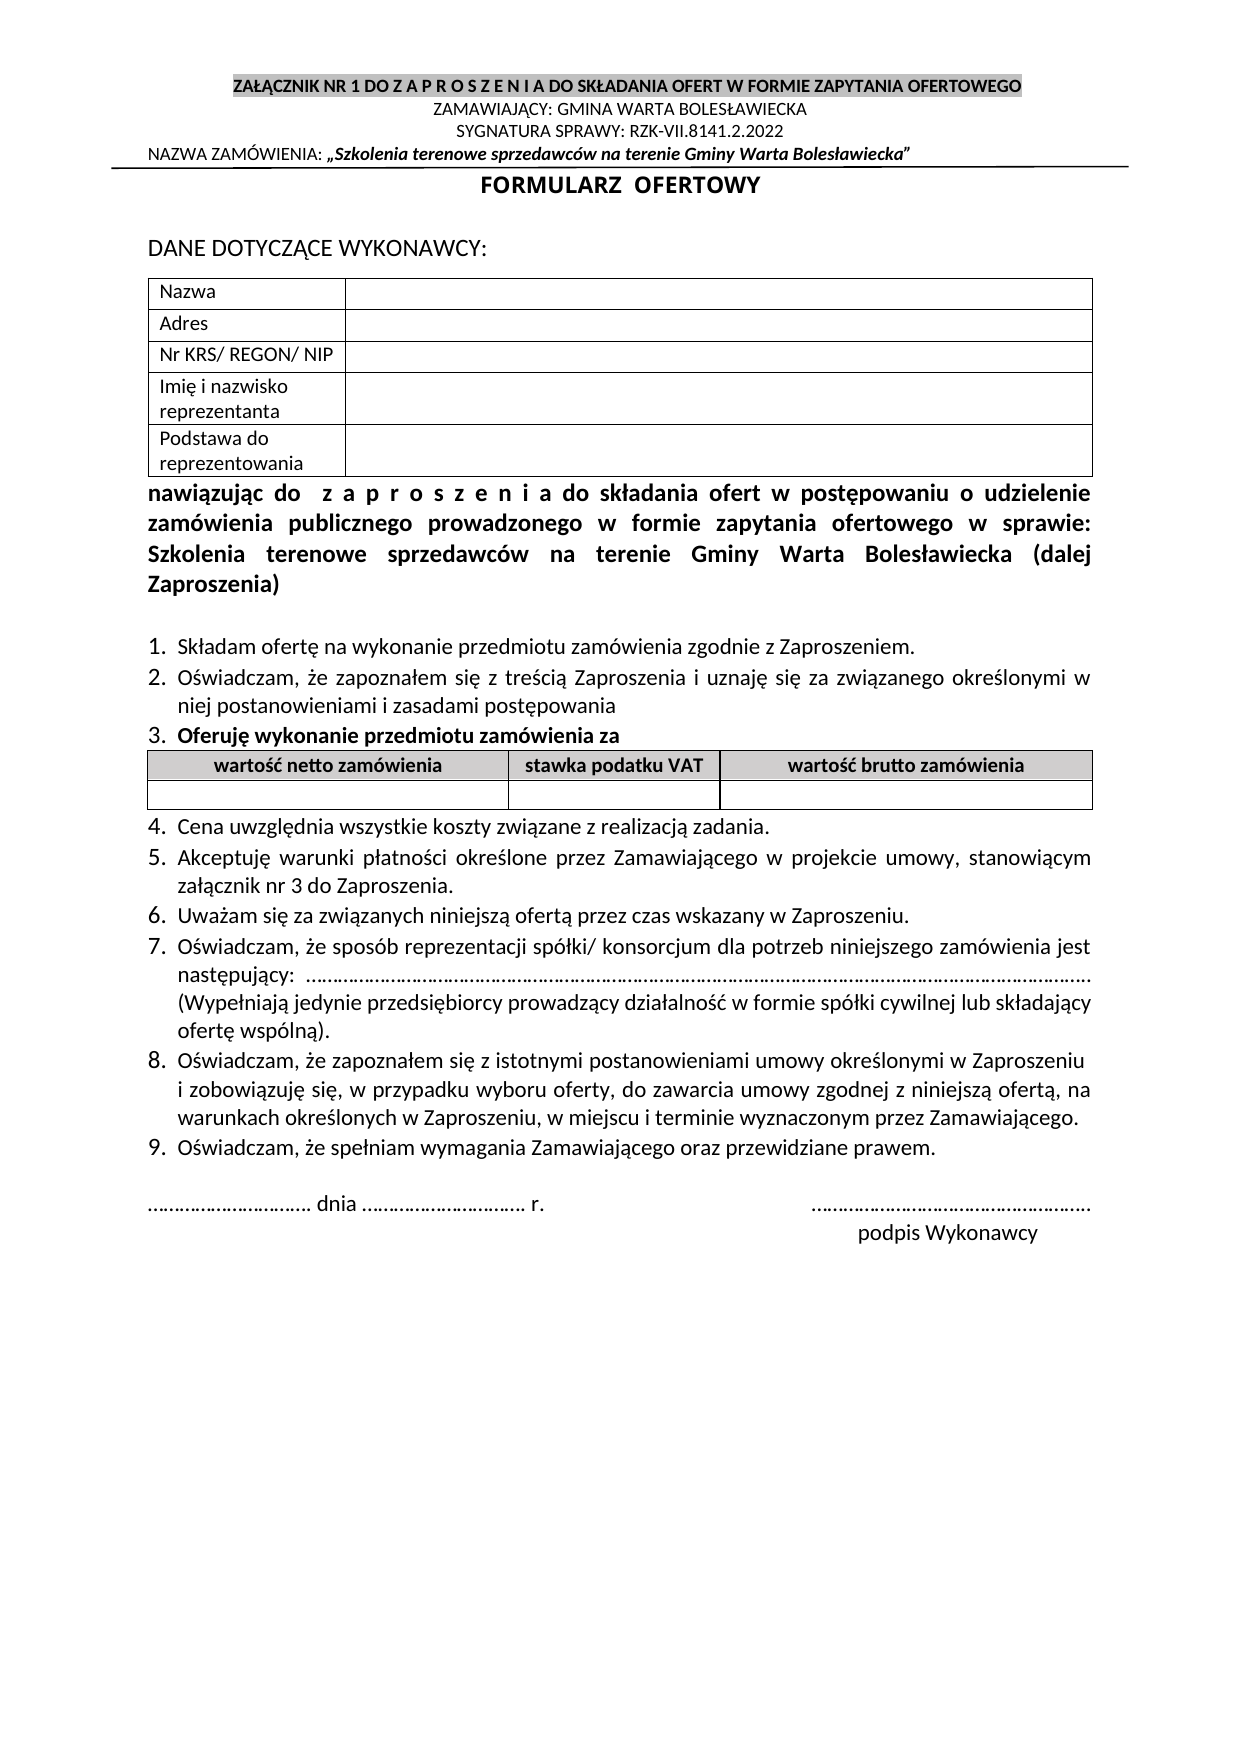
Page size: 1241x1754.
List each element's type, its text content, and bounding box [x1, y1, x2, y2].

list Składam ofertę na wykonanie przedmiotu zamówienia zgodnie z Zaproszeniem. [148, 630, 1093, 661]
table_cell [346, 425, 1092, 476]
list Oświadczam, że sposób reprezentacji spółki/ konsorcjum dla potrzeb niniejszego zamówienia jest następujący: ………………………………………………………………………………………………………………………………….. (Wypełniają jedynie przedsiębiorcy prowadzący działalność w formie spółki cywilnej lub składający ofertę wspólną). [148, 930, 1093, 1044]
table_header stawka podatku VAT [509, 751, 719, 779]
table_header [346, 279, 1092, 309]
table_cell [346, 342, 1092, 372]
table_cell [721, 781, 1092, 809]
table_cell Nr KRS/ REGON/ NIP [149, 342, 345, 372]
table_header wartość brutto zamówienia [721, 751, 1092, 779]
table_cell [148, 781, 508, 809]
table_header Nazwa [149, 279, 345, 309]
table_cell [346, 310, 1092, 341]
list Akceptuję warunki płatności określone przez Zamawiającego w projekcie umowy, stanowiącym załącznik nr 3 do Zaproszenia. [148, 841, 1093, 899]
list Oświadczam, że zapoznałem się z treścią Zaproszenia i uznaję się za związanego określonymi w niej postanowieniami i zasadami postępowania [148, 661, 1093, 719]
list Oświadczam, że zapoznałem się z istotnymi postanowieniami umowy określonymi w Zaproszeniu i zobowiązuję się, w przypadku wyboru oferty, do zawarcia umowy zgodnej z niniejszą ofertą, na warunkach określonych w Zaproszeniu, w miejscu i terminie wyznaczonym przez Zamawiającego. [148, 1044, 1093, 1131]
text nawiązując do z a p r o s z e n i a do składania ofert w postępowaniu o udzielenie zamówienia publicznego prowadzonego w formie zapytania ofertowego w sprawie: Szkolenia terenowe sprzedawców na terenie Gminy Warta Bolesławiecka (dalej Zaproszenia) [148, 477, 1093, 599]
text FORMULARZ OFERTOWY [148, 165, 1093, 201]
table_header wartość netto zamówienia [148, 751, 508, 779]
list Uważam się za związanych niniejszą ofertą przez czas wskazany w Zaproszeniu. [148, 899, 1093, 930]
table_cell Podstawa do reprezentowania [149, 425, 345, 476]
table_cell Adres [149, 310, 345, 341]
table_cell [346, 373, 1092, 424]
table_cell Imię i nazwisko reprezentanta [149, 373, 345, 424]
text …………………………. dnia …………………………. r. …………………………………………….. [148, 1189, 1093, 1218]
list Oświadczam, że spełniam wymagania Zamawiającego oraz przewidziane prawem. [148, 1131, 1093, 1162]
text podpis Wykonawcy [148, 1218, 1093, 1246]
list Cena uwzględnia wszystkie koszty związane z realizacją zadania. [148, 810, 1093, 841]
list Oferuję wykonanie przedmiotu zamówienia za [148, 719, 1093, 750]
table_cell [509, 781, 719, 809]
text DANE DOTYCZĄCE WYKONAWCY: [148, 232, 1093, 262]
